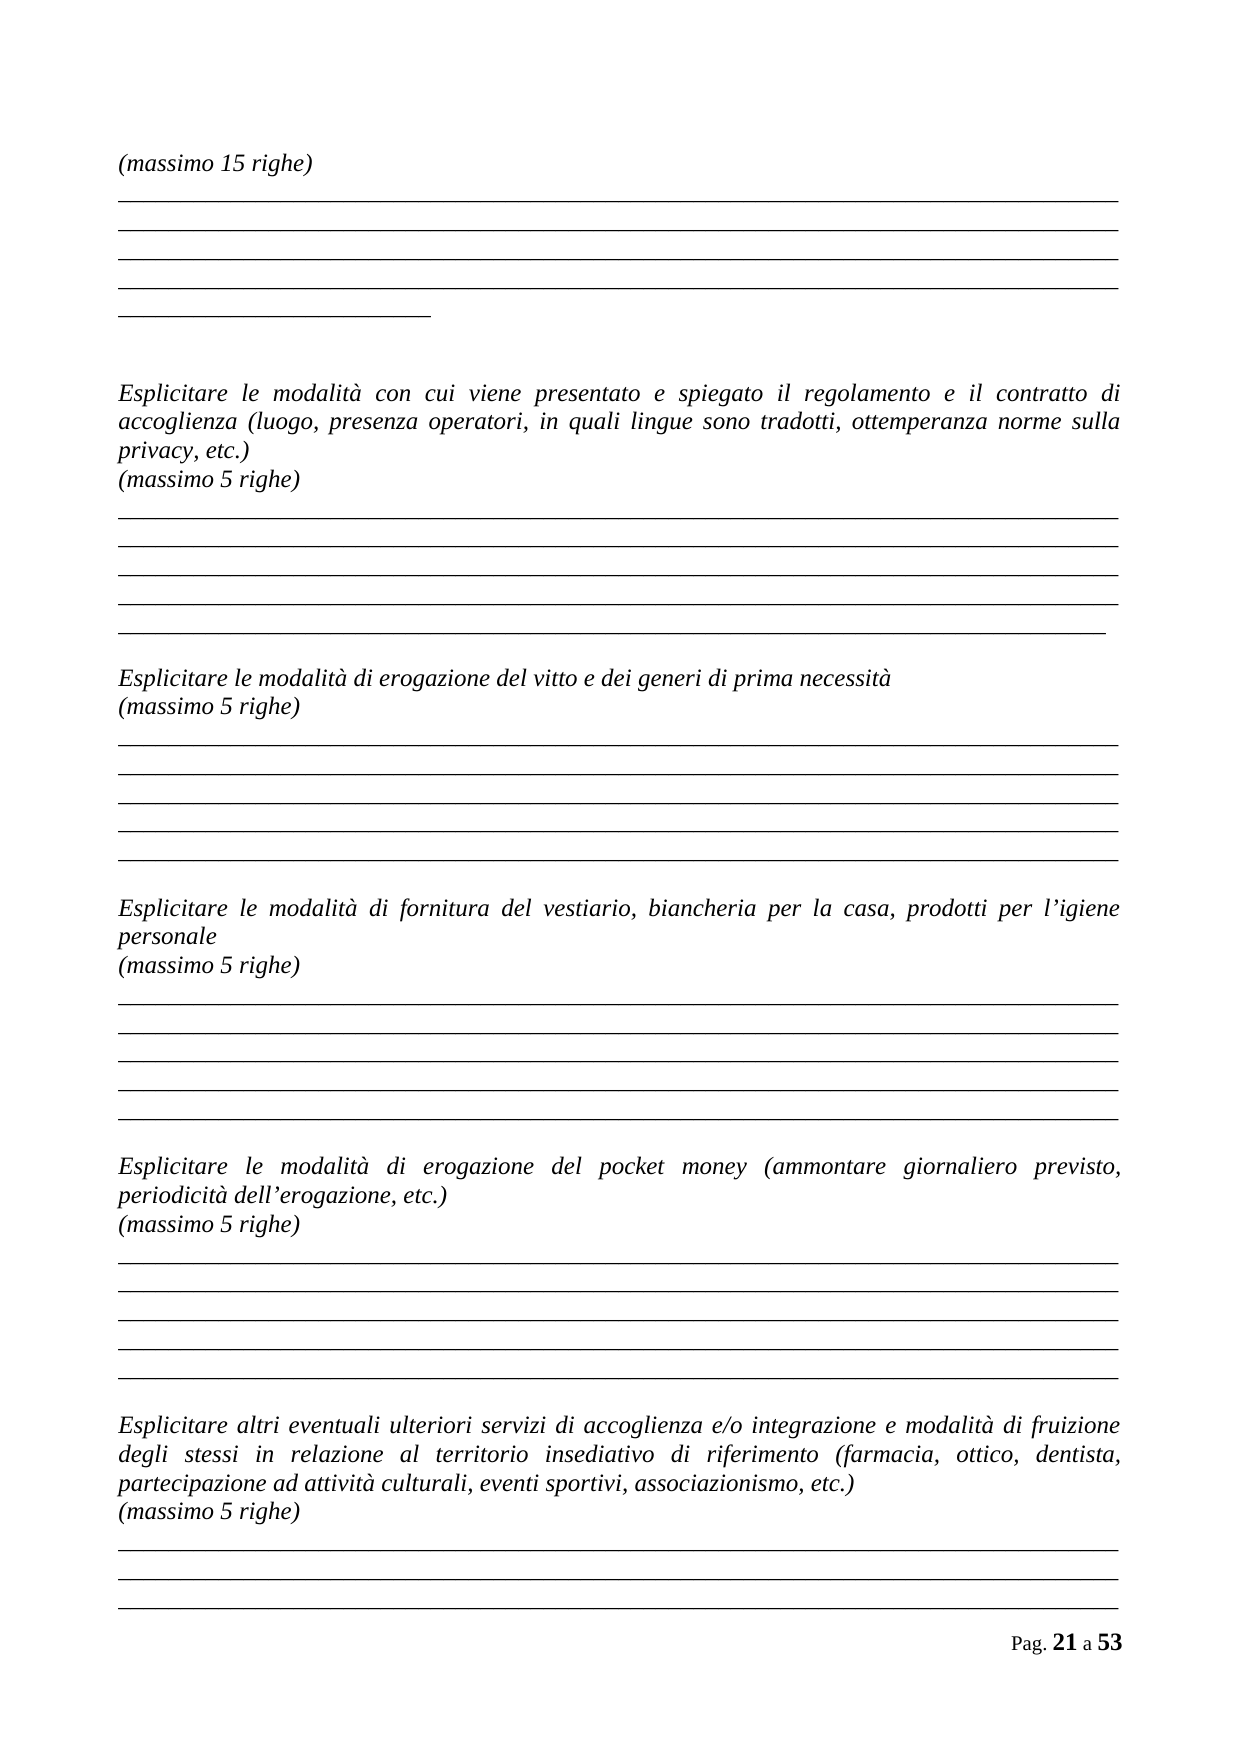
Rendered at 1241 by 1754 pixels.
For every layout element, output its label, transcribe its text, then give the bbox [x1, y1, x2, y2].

text (massimo 5 righe) [118, 1496, 1122, 1525]
text (massimo 5 righe) [118, 464, 1122, 493]
text Esplicitare altri eventuali ulteriori servizi di accoglienza e/o integrazione e modalità di fruizione degli stessi in relazione al territorio insediativo di riferimento (farmacia, ottico, dentista, partecipazione ad attività culturali, eventi sportivi, associazionismo, etc.) [118, 1410, 1122, 1496]
text _______________________________________________________________________________________________________________________________________________________________________________________________________________________________________________________________________________________________________________________________________________________________________________________________________________ [118, 493, 1122, 636]
text _________________________________________________________________________________________________________________________________________________________________________________________________________________________________________________________________________________________________________________________________________________________ [118, 176, 1122, 320]
text Esplicitare le modalità di erogazione del pocket money (ammontare giornaliero previsto, periodicità dell’erogazione, etc.) [118, 1151, 1122, 1209]
text Esplicitare le modalità di fornitura del vestiario, biancheria per la casa, prodotti per l’igiene personale [118, 893, 1122, 950]
text (massimo 5 righe) [118, 950, 1122, 979]
text Esplicitare le modalità con cui viene presentato e spiegato il regolamento e il contratto di accoglienza (luogo, presenza operatori, in quali lingue sono tradotti, ottemperanza norme sulla privacy, etc.) [118, 378, 1122, 464]
text (massimo 15 righe) [118, 148, 1122, 176]
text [118, 1525, 1122, 1611]
text (massimo 5 righe) [118, 1209, 1122, 1238]
text (massimo 5 righe) [118, 691, 1122, 720]
text Esplicitare le modalità di erogazione del vitto e dei generi di prima necessità [118, 663, 1122, 691]
